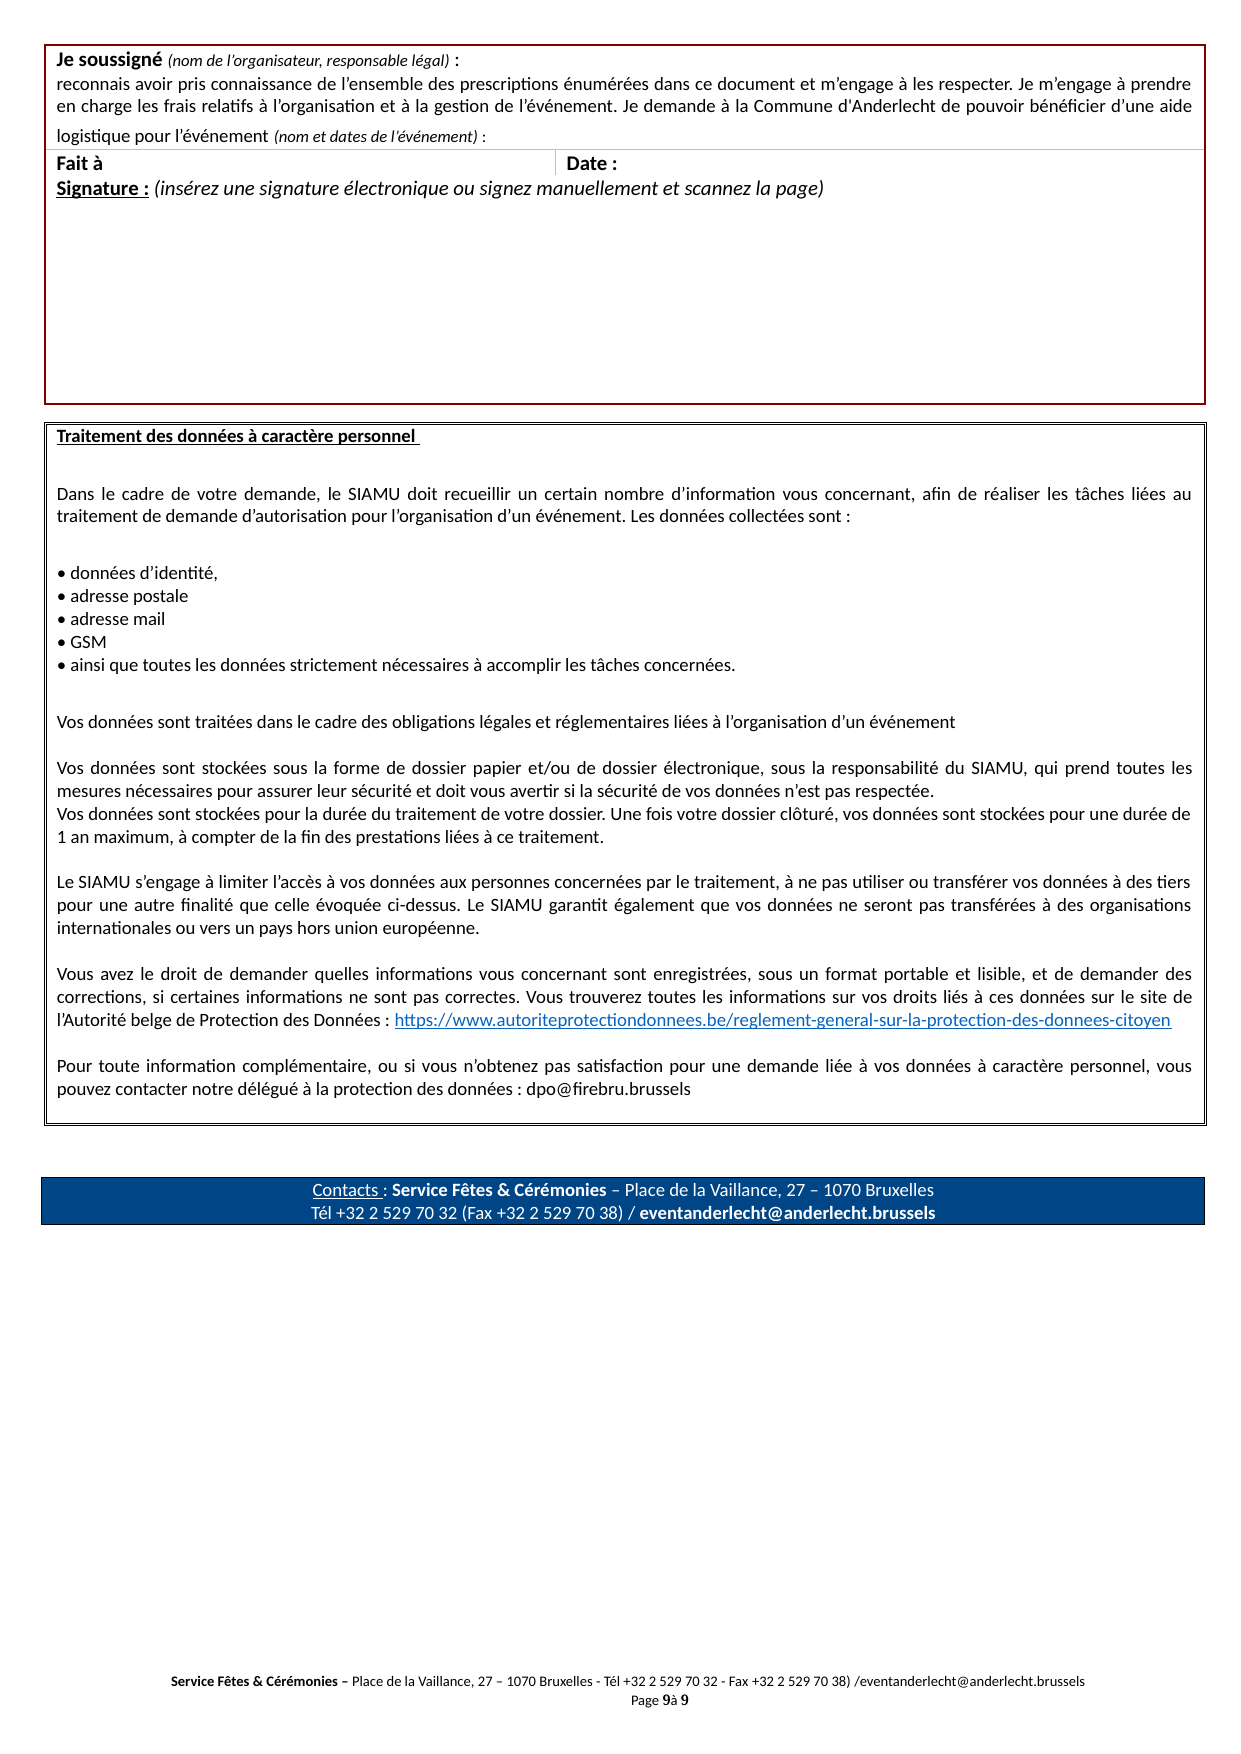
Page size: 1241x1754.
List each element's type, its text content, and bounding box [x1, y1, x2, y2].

table_cell Fait à [46, 150, 555, 175]
table_cell Signature : (insérez une signature électronique ou signez manuellement et scannez la page) [46, 175, 1204, 402]
table_cell Date : [556, 150, 1204, 175]
table_header Traitement des données à caractère personnel Dans le cadre de votre demande, le SIAMU doit recueillir un certain nombre d’information vous concernant, afin de réaliser les tâches liées au traitement de demande d’autorisation pour l’organisation d’un événement. Les données collectées sont : • données d’identité, • adresse postale • adresse mail • GSM • ainsi que toutes les données strictement nécessaires à accomplir les tâches concernées. Vos données sont traitées dans le cadre des obligations légales et réglementaires liées à l’organisation d’un événement Vos données sont stockées sous la forme de dossier papier et/ou de dossier électronique, sous la responsabilité du SIAMU, qui prend toutes les mesures nécessaires pour assurer leur sécurité et doit vous avertir si la sécurité de vos données n’est pas respectée. Vos données sont stockées pour la durée du traitement de votre dossier. Une fois votre dossier clôturé, vos données sont stockées pour une durée de 1 an maximum, à compter de la fin des prestations liées à ce traitement. Le SIAMU s’engage à limiter l’accès à vos données aux personnes concernées par le traitement, à ne pas utiliser ou transférer vos données à des tiers pour une autre finalité que celle évoquée ci-dessus. Le SIAMU garantit également que vos données ne seront pas transférées à des organisations internationales ou vers un pays hors union européenne. Vous avez le droit de demander quelles informations vous concernant sont enregistrées, sous un format portable et lisible, et de demander des corrections, si certaines informations ne sont pas correctes. Vous trouverez toutes les informations sur vos droits liés à ces données sur le site de l’Autorité belge de Protection des Données : https://www.autoriteprotectiondonnees.be/reglement-general-sur-la-protection-des-donnees-citoyen Pour toute information complémentaire, ou si vous n’obtenez pas satisfaction pour une demande liée à vos données à caractère personnel, vous pouvez contacter notre délégué à la protection des données : dpo@firebru.brussels [47, 425, 1204, 1123]
table_header Je soussigné (nom de l’organisateur, responsable légal) : reconnais avoir pris connaissance de l’ensemble des prescriptions énumérées dans ce document et m’engage à les respecter. Je m’engage à prendre en charge les frais relatifs à l’organisation et à la gestion de l’événement. Je demande à la Commune d'Anderlecht de pouvoir bénéficier d’une aide logistique pour l’événement (nom et dates de l’événement) : [46, 46, 1204, 149]
